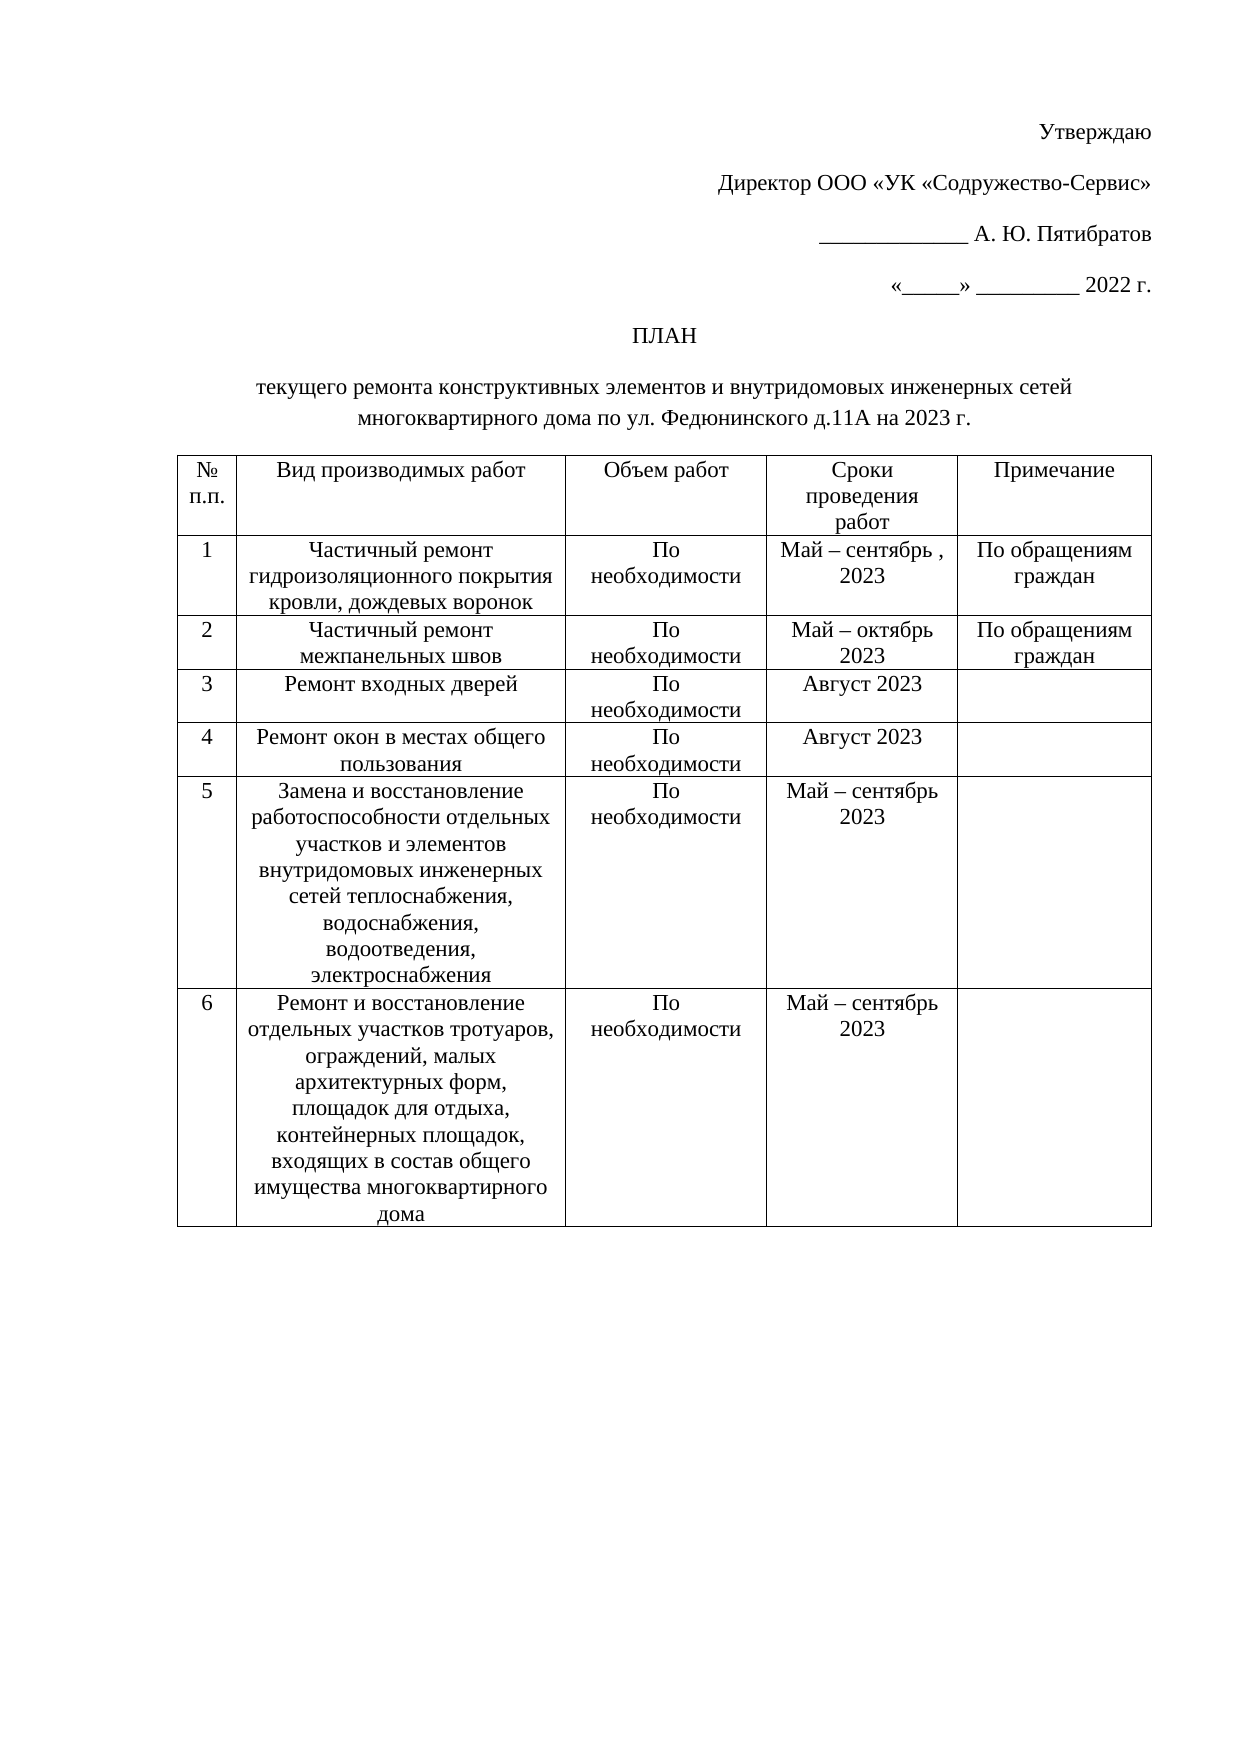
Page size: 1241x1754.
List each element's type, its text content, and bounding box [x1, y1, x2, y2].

table_cell Замена и восстановление работоспособности отдельных участков и элементов внутридомовых инженерных сетей теплоснабжения, водоснабжения, водоотведения, электроснабжения [237, 777, 565, 988]
table_cell Май – сентябрь 2023 [767, 777, 957, 988]
text ПЛАН [177, 322, 1152, 349]
table_cell Ремонт окон в местах общего пользования [237, 723, 565, 776]
table_cell 3 [178, 670, 236, 722]
text «_____» _________ 2022 г. [177, 271, 1152, 298]
table_cell Частичный ремонт гидроизоляционного покрытия кровли, дождевых воронок [237, 536, 565, 615]
table_cell Август 2023 [767, 670, 957, 722]
table_cell Май – октябрь 2023 [767, 616, 957, 668]
table_header Примечание [958, 456, 1151, 535]
table_cell [958, 670, 1151, 722]
table_cell По необходимости [566, 536, 766, 615]
table_cell 1 [178, 536, 236, 615]
table_cell 6 [178, 989, 236, 1226]
table_header Сроки проведения работ [767, 456, 957, 535]
text _____________ А. Ю. Пятибратов [177, 220, 1152, 247]
table_cell По необходимости [566, 670, 766, 722]
table_header № п.п. [178, 456, 236, 535]
table_cell [958, 723, 1151, 776]
text Утверждаю [177, 118, 1152, 144]
table_header Объем работ [566, 456, 766, 535]
text Директор ООО «УК «Содружество-Сервис» [177, 169, 1152, 196]
table_cell По необходимости [566, 616, 766, 668]
table_cell 4 [178, 723, 236, 776]
table_cell По необходимости [566, 777, 766, 988]
table_cell Частичный ремонт межпанельных швов [237, 616, 565, 668]
table_cell [958, 989, 1151, 1226]
table_cell По обращениям граждан [958, 536, 1151, 615]
table_cell По обращениям граждан [958, 616, 1151, 668]
table_cell Август 2023 [767, 723, 957, 776]
table_cell По необходимости [566, 723, 766, 776]
table_header Вид производимых работ [237, 456, 565, 535]
text текущего ремонта конструктивных элементов и внутридомовых инженерных сетей многоквартирного дома по ул. Федюнинского д.11А на 2023 г. [177, 373, 1152, 430]
table_cell [958, 777, 1151, 988]
table_cell Ремонт входных дверей [237, 670, 565, 722]
table_cell Май – сентябрь 2023 [767, 989, 957, 1226]
table_cell Ремонт и восстановление отдельных участков тротуаров, ограждений, малых архитектурных форм, площадок для отдыха, контейнерных площадок, входящих в состав общего имущества многоквартирного дома [237, 989, 565, 1226]
table_cell Май – сентябрь , 2023 [767, 536, 957, 615]
table_cell По необходимости [566, 989, 766, 1226]
table_cell 5 [178, 777, 236, 988]
table_cell 2 [178, 616, 236, 668]
